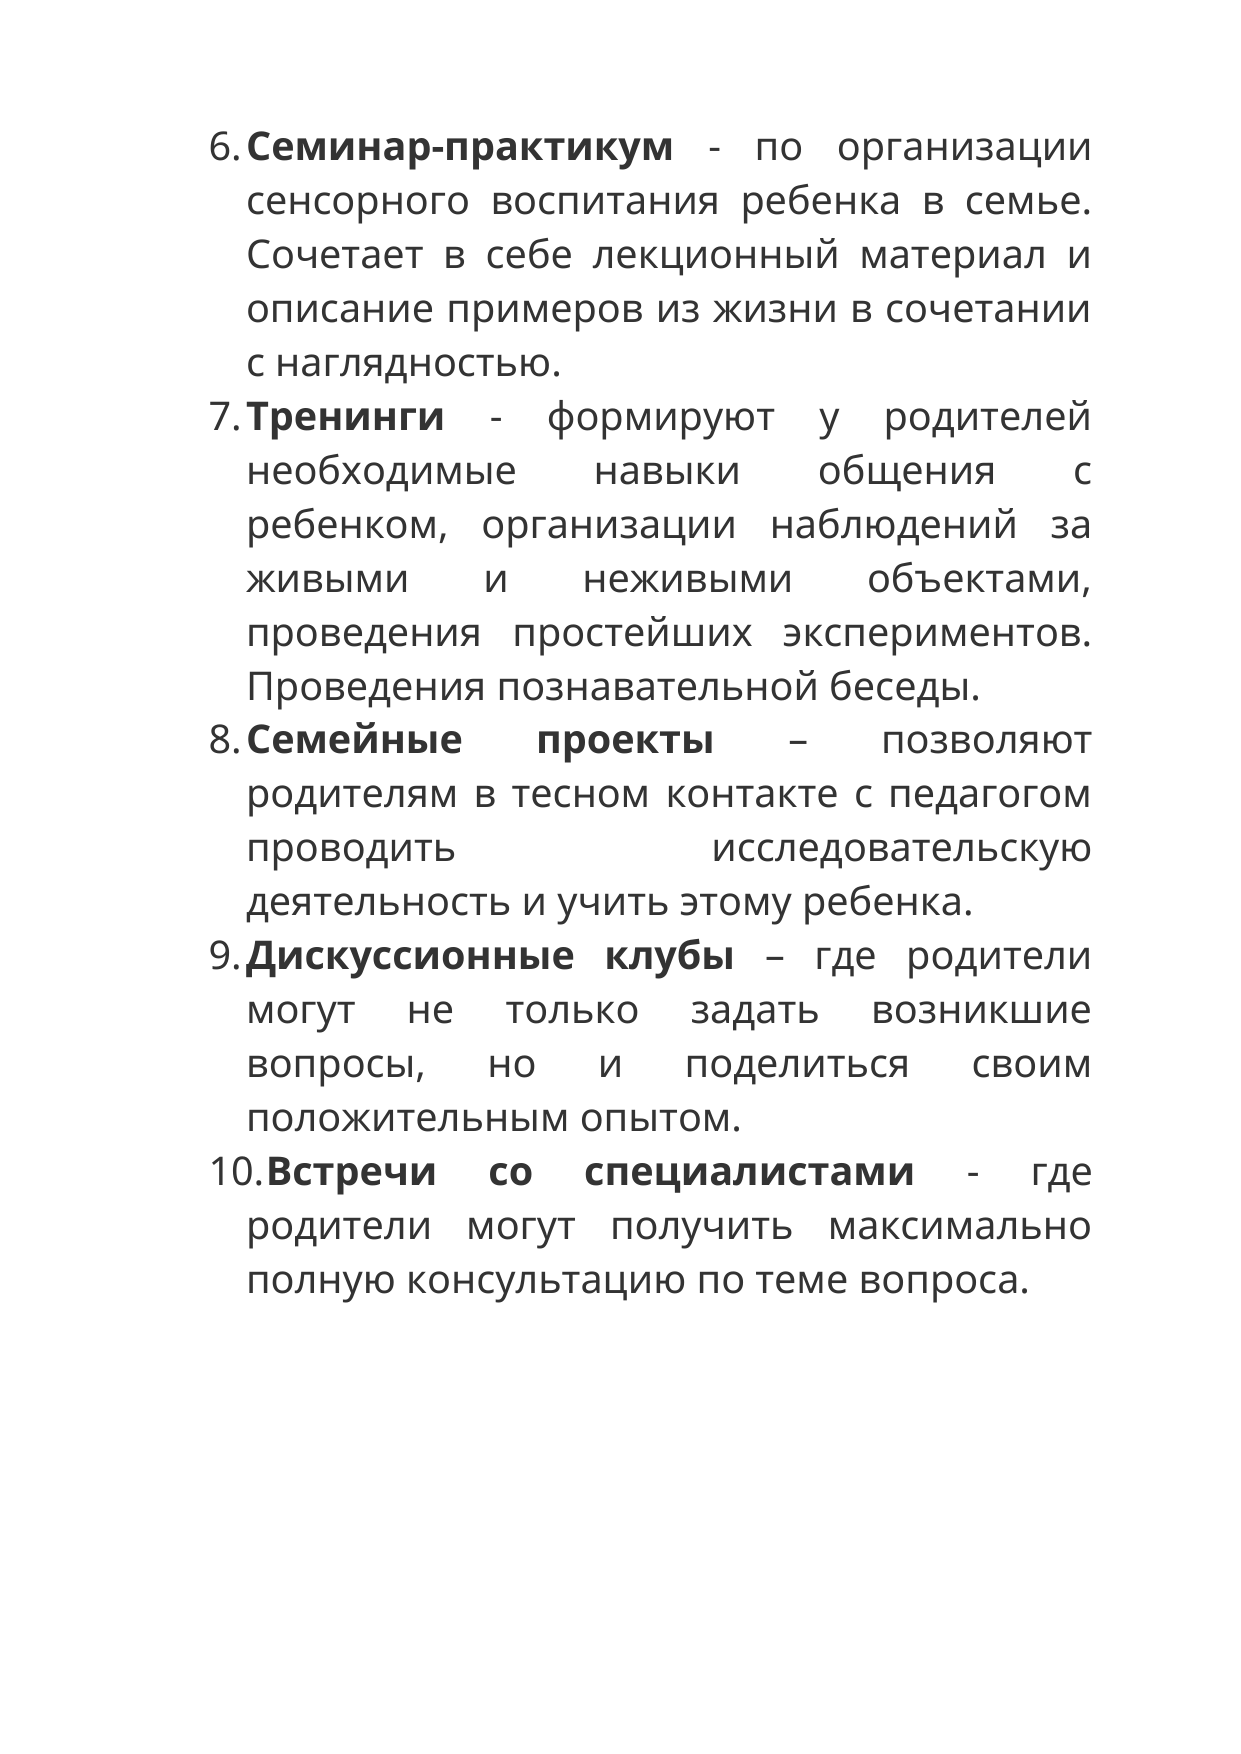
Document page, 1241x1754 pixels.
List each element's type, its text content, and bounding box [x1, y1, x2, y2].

list Семейные проекты – позволяют родителям в тесном контакте с педагогом проводить исследовательскую деятельность и учить этому ребенка. [208, 712, 1093, 927]
list Дискуссионные клубы – где родители могут не только задать возникшие вопросы, но и поделиться своим положительным опытом. [208, 927, 1093, 1143]
list Семинар-практикум - по организации сенсорного воспитания ребенка в семье. Сочетает в себе лекционный материал и описание примеров из жизни в сочетании с наглядностью. [208, 118, 1093, 388]
list Встречи со специалистами - где родители могут получить максимально полную консультацию по теме вопроса. [208, 1143, 1093, 1305]
list Тренинги - формируют у родителей необходимые навыки общения с ребенком, организации наблюдений за живыми и неживыми объектами, проведения простейших экспериментов. Проведения познавательной беседы. [208, 388, 1093, 712]
